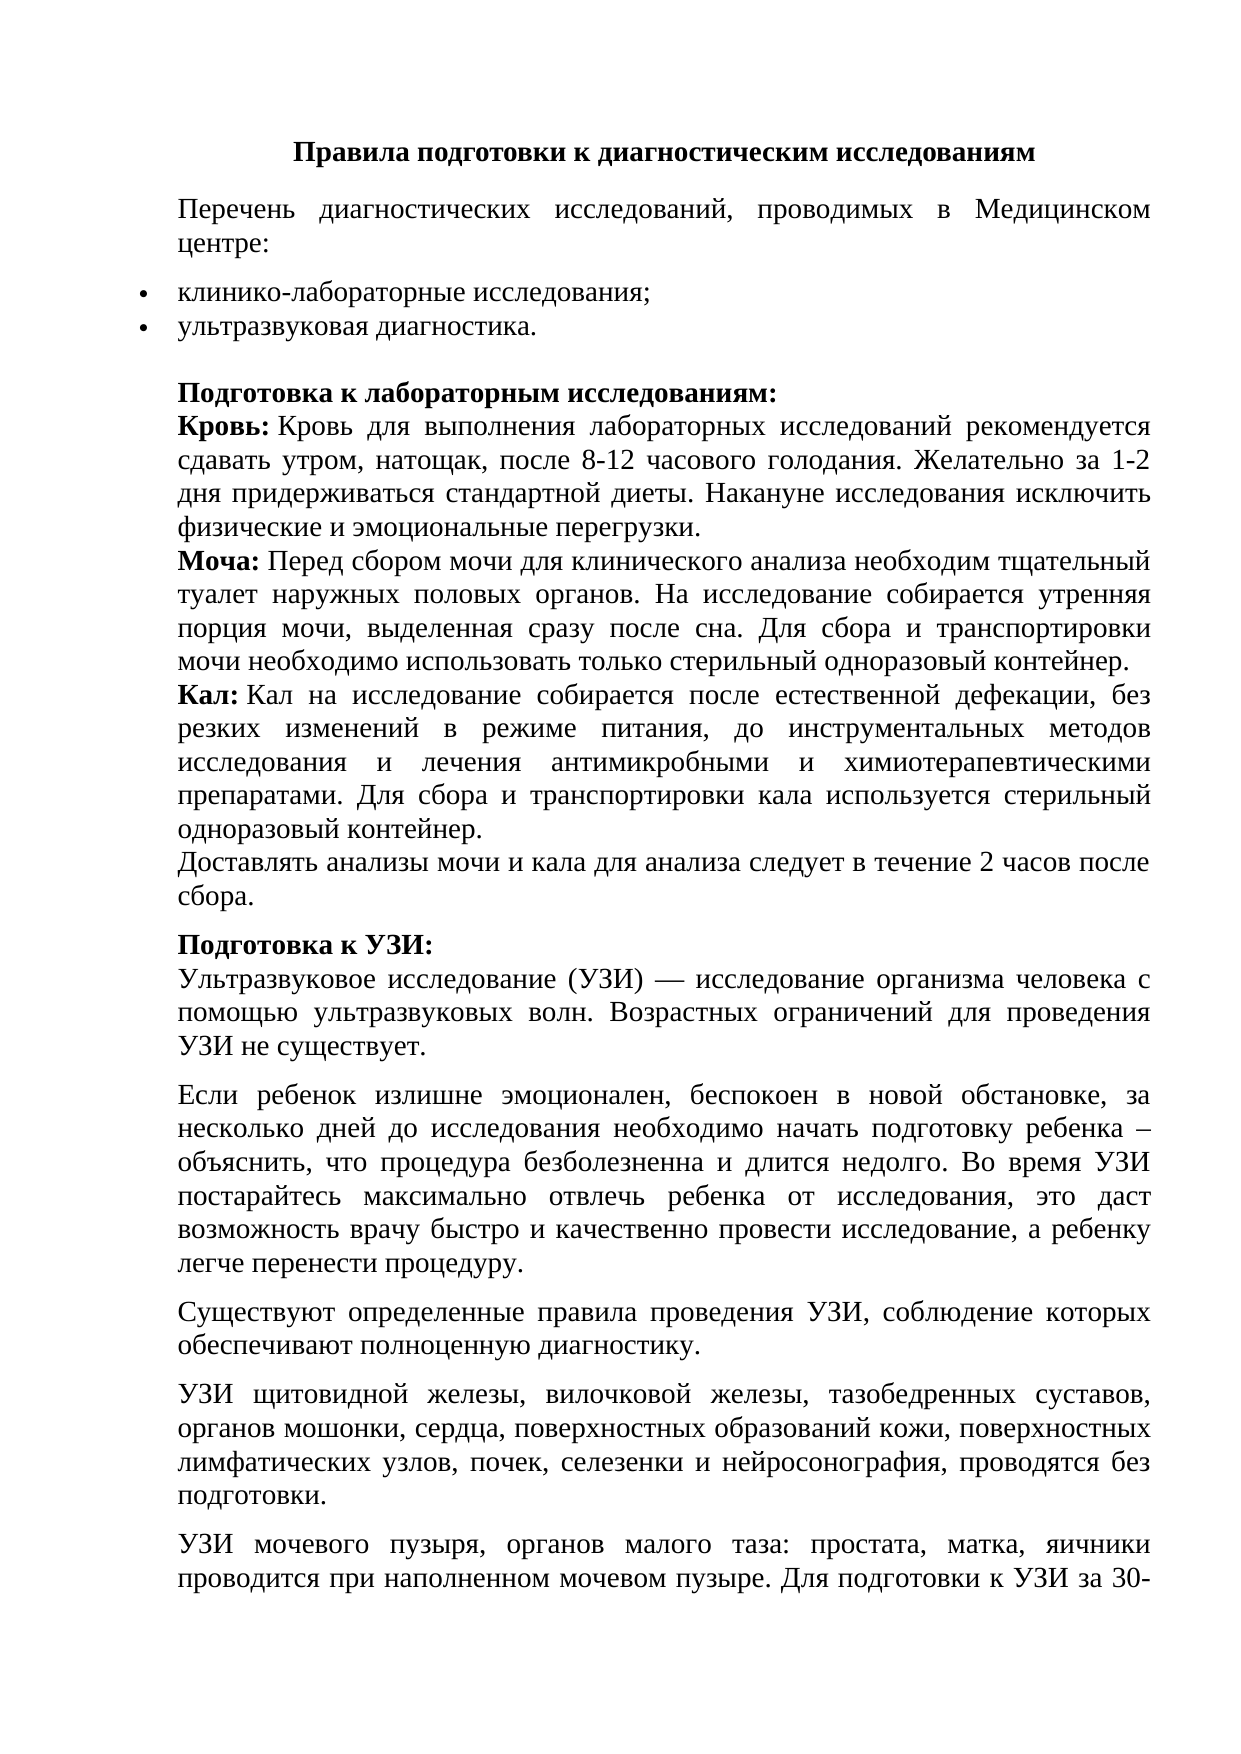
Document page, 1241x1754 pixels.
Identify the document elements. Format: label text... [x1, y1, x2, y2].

text Правила подготовки к диагностическим исследованиям [177, 118, 1152, 168]
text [177, 1526, 1152, 1593]
text Доставлять анализы мочи и кала для анализа следует в течение 2 часов после сбора. [177, 844, 1152, 912]
list ультразвуковая диагностика. [140, 308, 1152, 341]
text Ультразвуковое исследование (УЗИ) — исследование организма человека с помощью ультразвуковых волн. Возрастных ограничений для проведения УЗИ не существует. [177, 961, 1152, 1061]
text Подготовка к УЗИ: [177, 927, 1152, 961]
list клинико-лабораторные исследования; [140, 274, 1152, 308]
text Моча: Перед сбором мочи для клинического анализа необходим тщательный туалет наружных половых органов. На исследование собирается утренняя порция мочи, выделенная сразу после сна. Для сбора и транспортировки мочи необходимо использовать только стерильный одноразовый контейнер. [177, 543, 1152, 677]
text Перечень диагностических исследований, проводимых в Медицинском центре: [177, 192, 1152, 259]
text Существуют определенные правила проведения УЗИ, соблюдение которых обеспечивают полноценную диагностику. [177, 1294, 1152, 1361]
text Подготовка к лабораторным исследованиям: [177, 375, 1152, 408]
text Кал: Кал на исследование собирается после естественной дефекации, без резких изменений в режиме питания, до инструментальных методов исследования и лечения антимикробными и химиотерапевтическими препаратами. Для сбора и транспортировки кала используется стерильный одноразовый контейнер. [177, 677, 1152, 844]
text Кровь: Кровь для выполнения лабораторных исследований рекомендуется сдавать утром, натощак, после 8-12 часового голодания. Желательно за 1-2 дня придерживаться стандартной диеты. Накануне исследования исключить физические и эмоциональные перегрузки. [177, 408, 1152, 543]
text Если ребенок излишне эмоционален, беспокоен в новой обстановке, за несколько дней до исследования необходимо начать подготовку ребенка – объяснить, что процедура безболезненна и длится недолго. Во время УЗИ постарайтесь максимально отвлечь ребенка от исследования, это даст возможность врачу быстро и качественно провести исследование, а ребенку легче перенести процедуру. [177, 1077, 1152, 1278]
text УЗИ щитовидной железы, вилочковой железы, тазобедренных суставов, органов мошонки, сердца, поверхностных образований кожи, поверхностных лимфатических узлов, почек, селезенки и нейросонография, проводятся без подготовки. [177, 1377, 1152, 1511]
